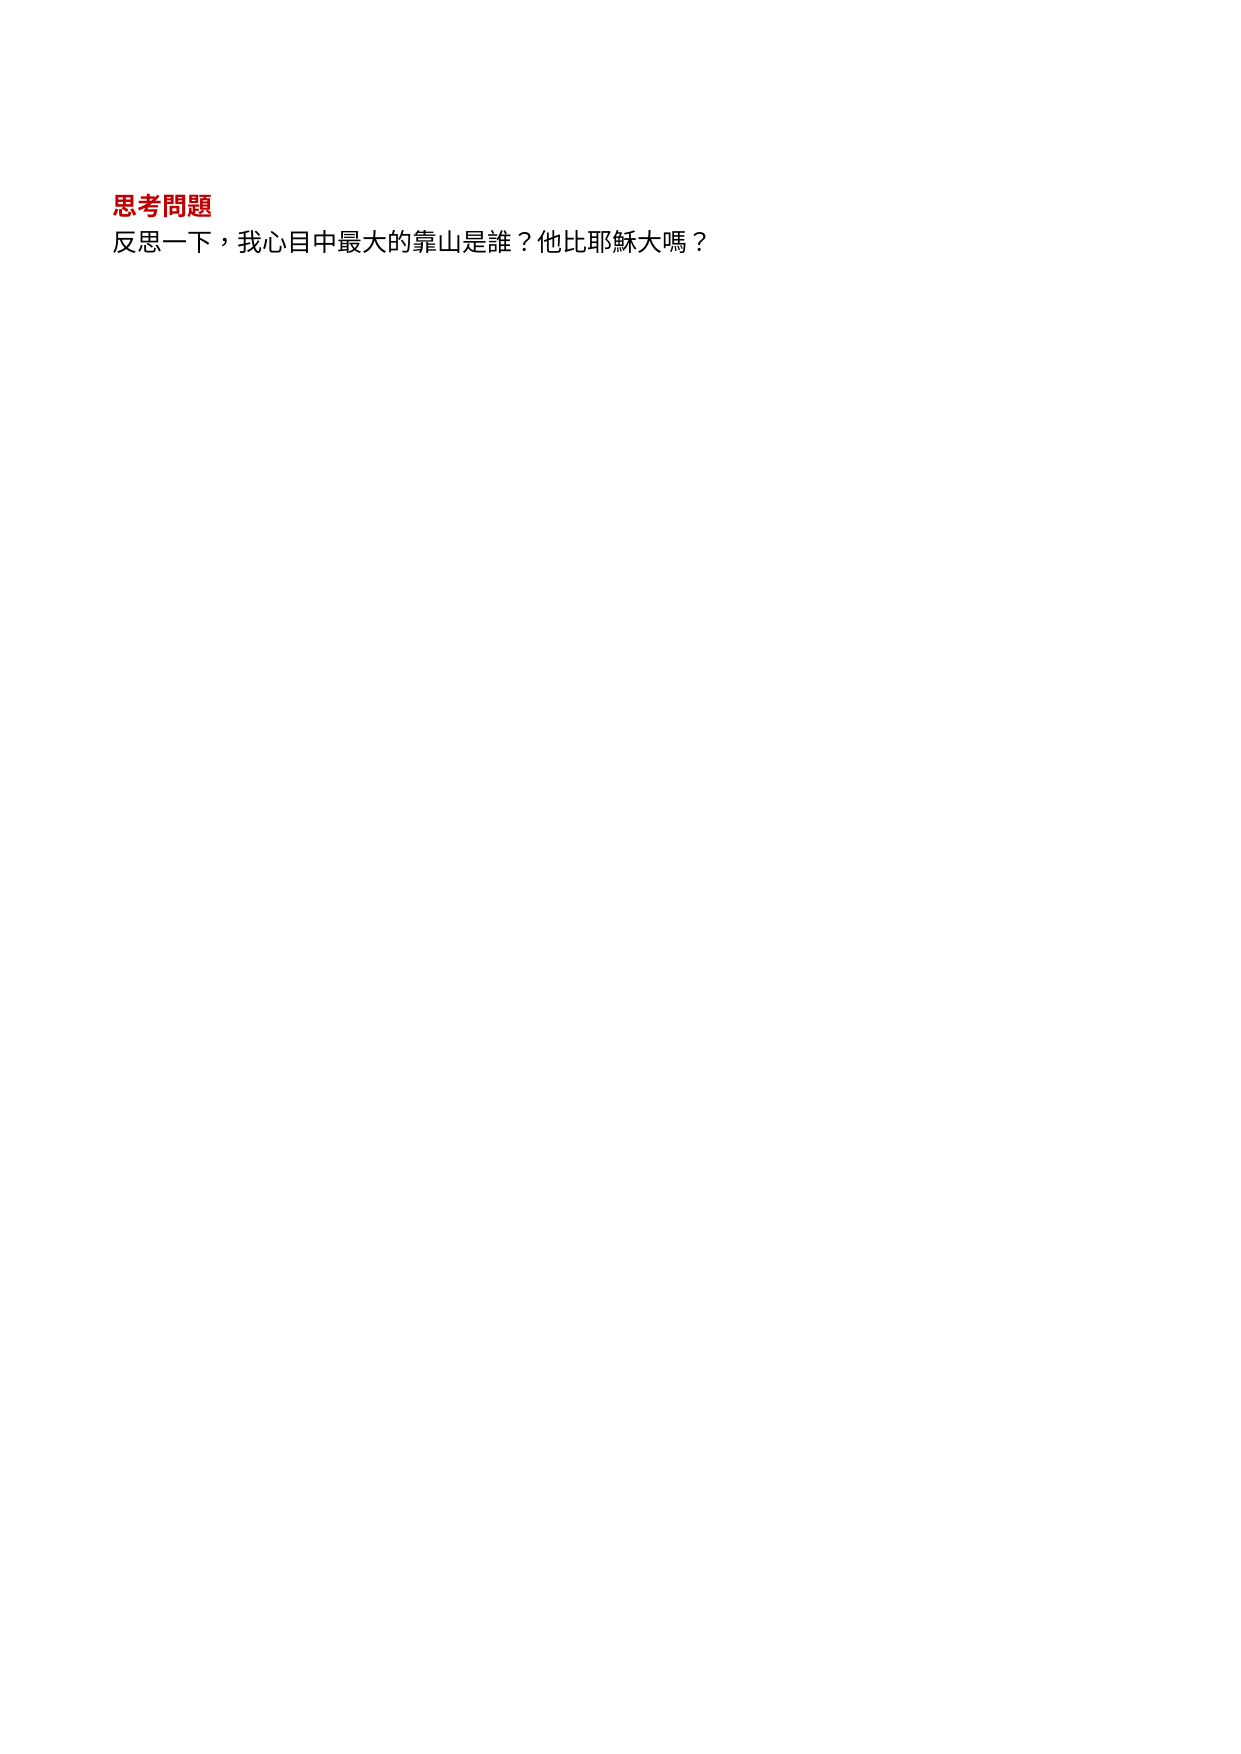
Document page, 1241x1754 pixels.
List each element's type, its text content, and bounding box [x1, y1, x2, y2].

text 思考問題 [112, 186, 1128, 222]
text 反思一下，我心目中最大的靠山是誰？他比耶穌大嗎？ [112, 222, 1128, 259]
